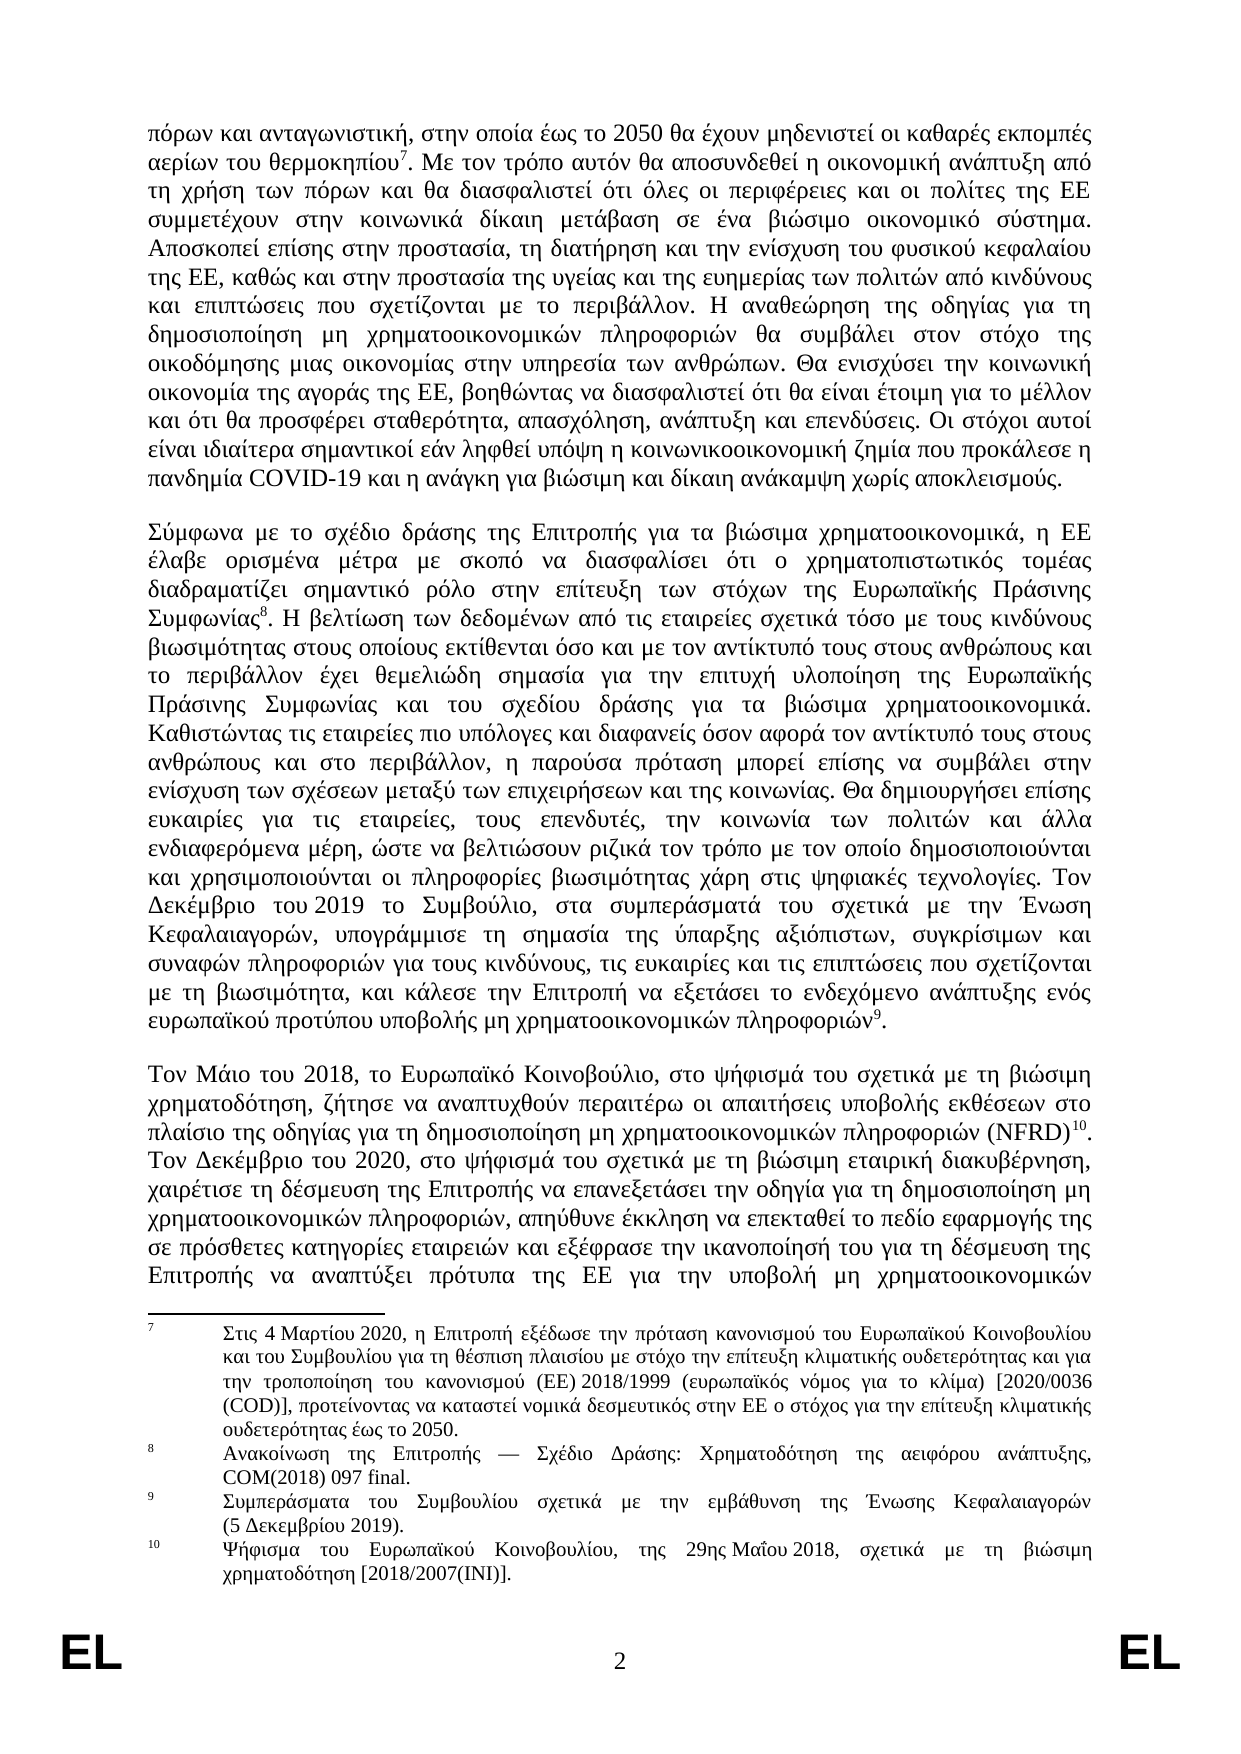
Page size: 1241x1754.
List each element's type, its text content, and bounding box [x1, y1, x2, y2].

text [148, 1059, 1093, 1289]
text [148, 118, 1093, 492]
text Σύμφωνα με το σχέδιο δράσης της Επιτροπής για τα βιώσιμα χρηματοοικονομικά, η ΕΕ έλαβε ορισμένα μέτρα με σκοπό να διασφαλίσει ότι ο χρηματοπιστωτικός τομέας διαδραματίζει σημαντικό ρόλο στην επίτευξη των στόχων της Ευρωπαϊκής Πράσινης Συμφωνίας. Η βελτίωση των δεδομένων από τις εταιρείες σχετικά τόσο με τους κινδύνους βιωσιμότητας στους οποίους εκτίθενται όσο και με τον αντίκτυπό τους στους ανθρώπους και το περιβάλλον έχει θεμελιώδη σημασία για την επιτυχή υλοποίηση της Ευρωπαϊκής Πράσινης Συμφωνίας και του σχεδίου δράσης για τα βιώσιμα χρηματοοικονομικά. Καθιστώντας τις εταιρείες πιο υπόλογες και διαφανείς όσον αφορά τον αντίκτυπό τους στους ανθρώπους και στο περιβάλλον, η παρούσα πρόταση μπορεί επίσης να συμβάλει στην ενίσχυση των σχέσεων μεταξύ των επιχειρήσεων και της κοινωνίας. Θα δημιουργήσει επίσης ευκαιρίες για τις εταιρείες, τους επενδυτές, την κοινωνία των πολιτών και άλλα ενδιαφερόμενα μέρη, ώστε να βελτιώσουν ριζικά τον τρόπο με τον οποίο δημοσιοποιούνται και χρησιμοποιούνται οι πληροφορίες βιωσιμότητας χάρη στις ψηφιακές τεχνολογίες. Τον Δεκέμβριο του 2019 το Συμβούλιο, στα συμπεράσματά του σχετικά με την Ένωση Κεφαλαιαγορών, υπογράμμισε τη σημασία της ύπαρξης αξιόπιστων, συγκρίσιμων και συναφών πληροφοριών για τους κινδύνους, τις ευκαιρίες και τις επιπτώσεις που σχετίζονται με τη βιωσιμότητα, και κάλεσε την Επιτροπή να εξετάσει το ενδεχόμενο ανάπτυξης ενός ευρωπαϊκού προτύπου υποβολής μη χρηματοοικονομικών πληροφοριών. [148, 517, 1093, 1034]
